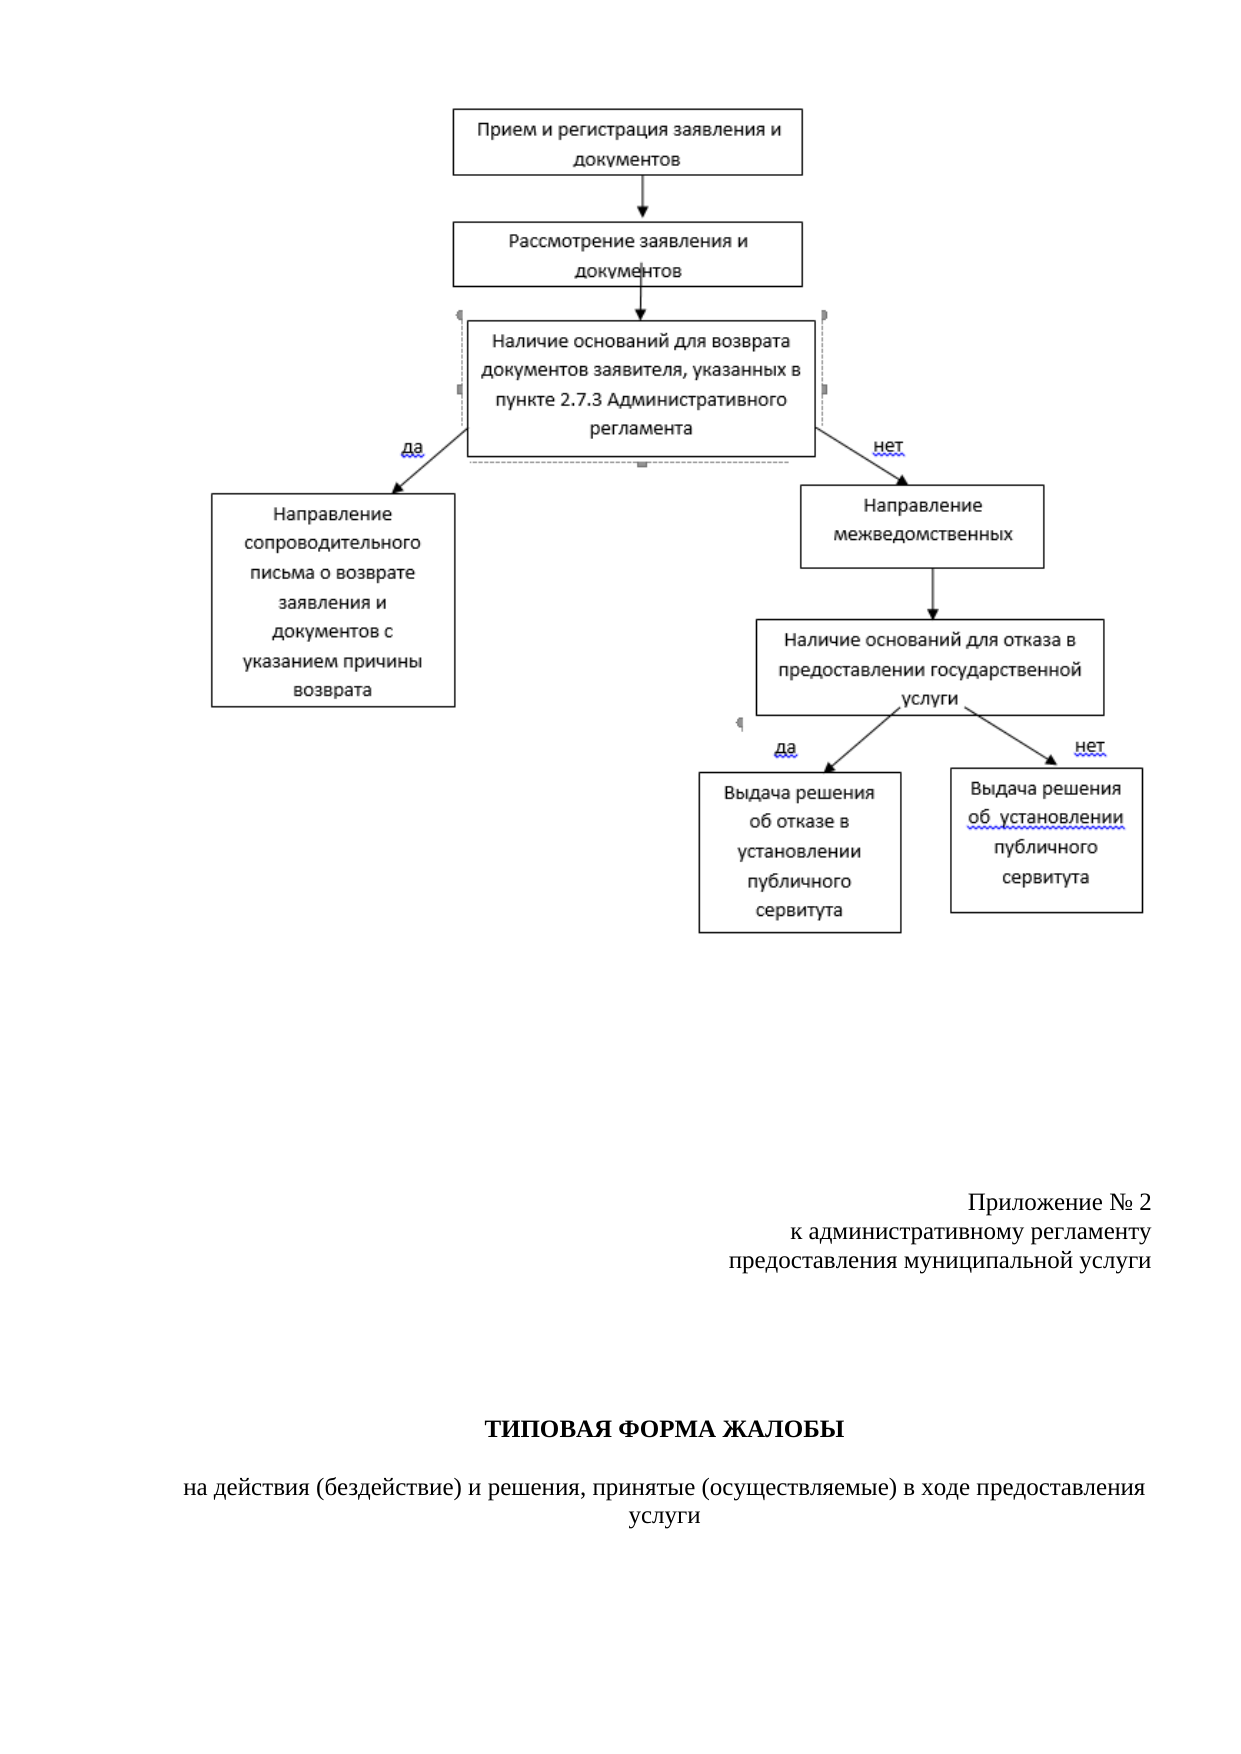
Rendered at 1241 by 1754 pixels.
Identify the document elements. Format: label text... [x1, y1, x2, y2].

text на действия (бездействие) и решения, принятые (осуществляемые) в ходе предоставления услуги [177, 1472, 1152, 1529]
text ТИПОВАЯ ФОРМА ЖАЛОБЫ [177, 1414, 1152, 1443]
text Приложение № 2 [177, 1187, 1152, 1216]
picture [177, 83, 1152, 945]
text предоставления муниципальной услуги [177, 1245, 1152, 1273]
text к административному регламенту [177, 1216, 1152, 1245]
